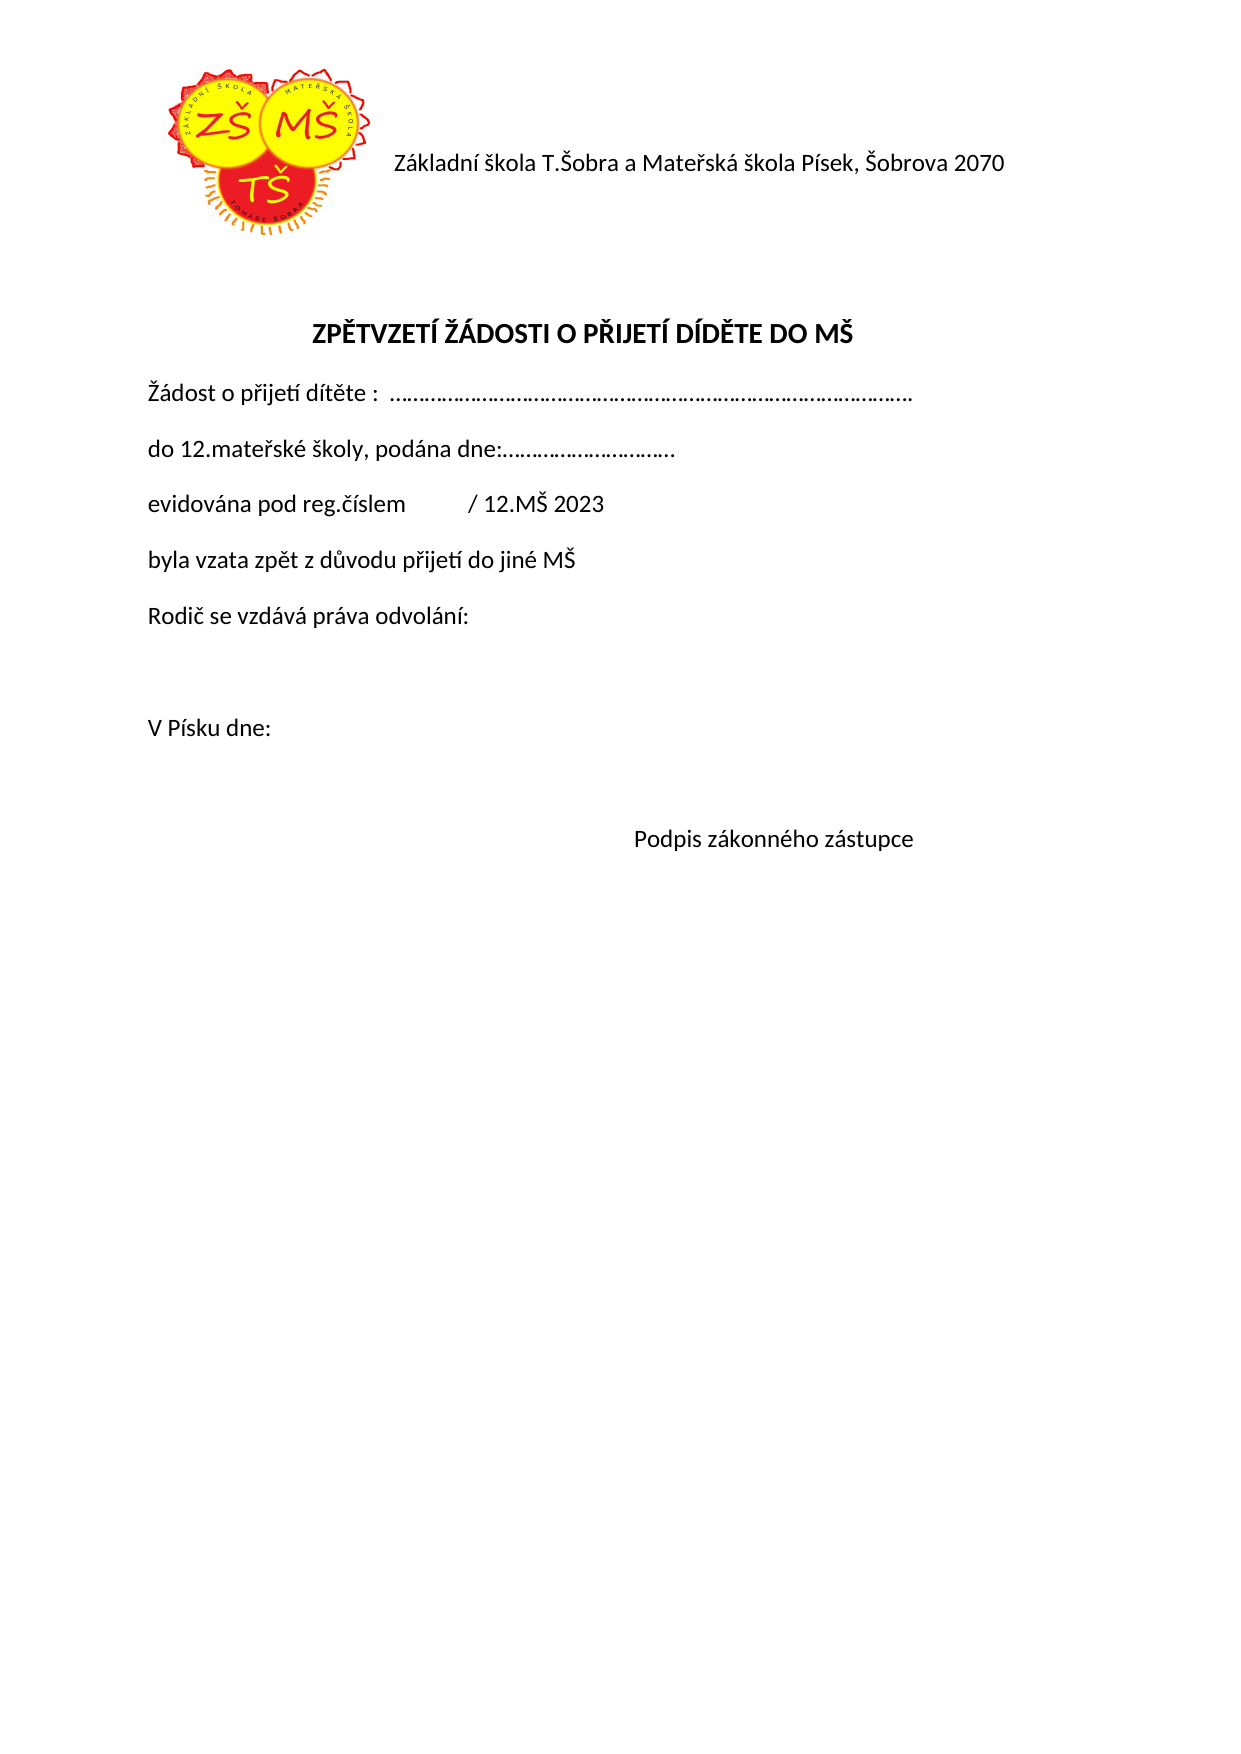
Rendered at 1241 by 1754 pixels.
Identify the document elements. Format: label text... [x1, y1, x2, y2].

text byla vzata zpět z důvodu přijetí do jiné MŠ [148, 544, 1093, 575]
text Rodič se vzdává práva odvolání: [148, 600, 1093, 631]
text Podpis zákonného zástupce [148, 823, 1093, 854]
picture [142, 64, 394, 244]
text evidována pod reg.číslem / 12.MŠ 2023 [148, 488, 1093, 519]
text ZPĚTVZETÍ ŽÁDOSTI O PŘIJETÍ DÍDĚTE DO MŠ [148, 315, 1093, 351]
text Základní škola T.Šobra a Mateřská škola Písek, Šobrova 2070 [148, 148, 1093, 178]
text V Písku dne: [148, 712, 1093, 742]
text Žádost o přijetí dítěte : ………………………………………………………………………………. [148, 377, 1093, 407]
text do 12.mateřské školy, podána dne:………………………… [148, 433, 1093, 463]
